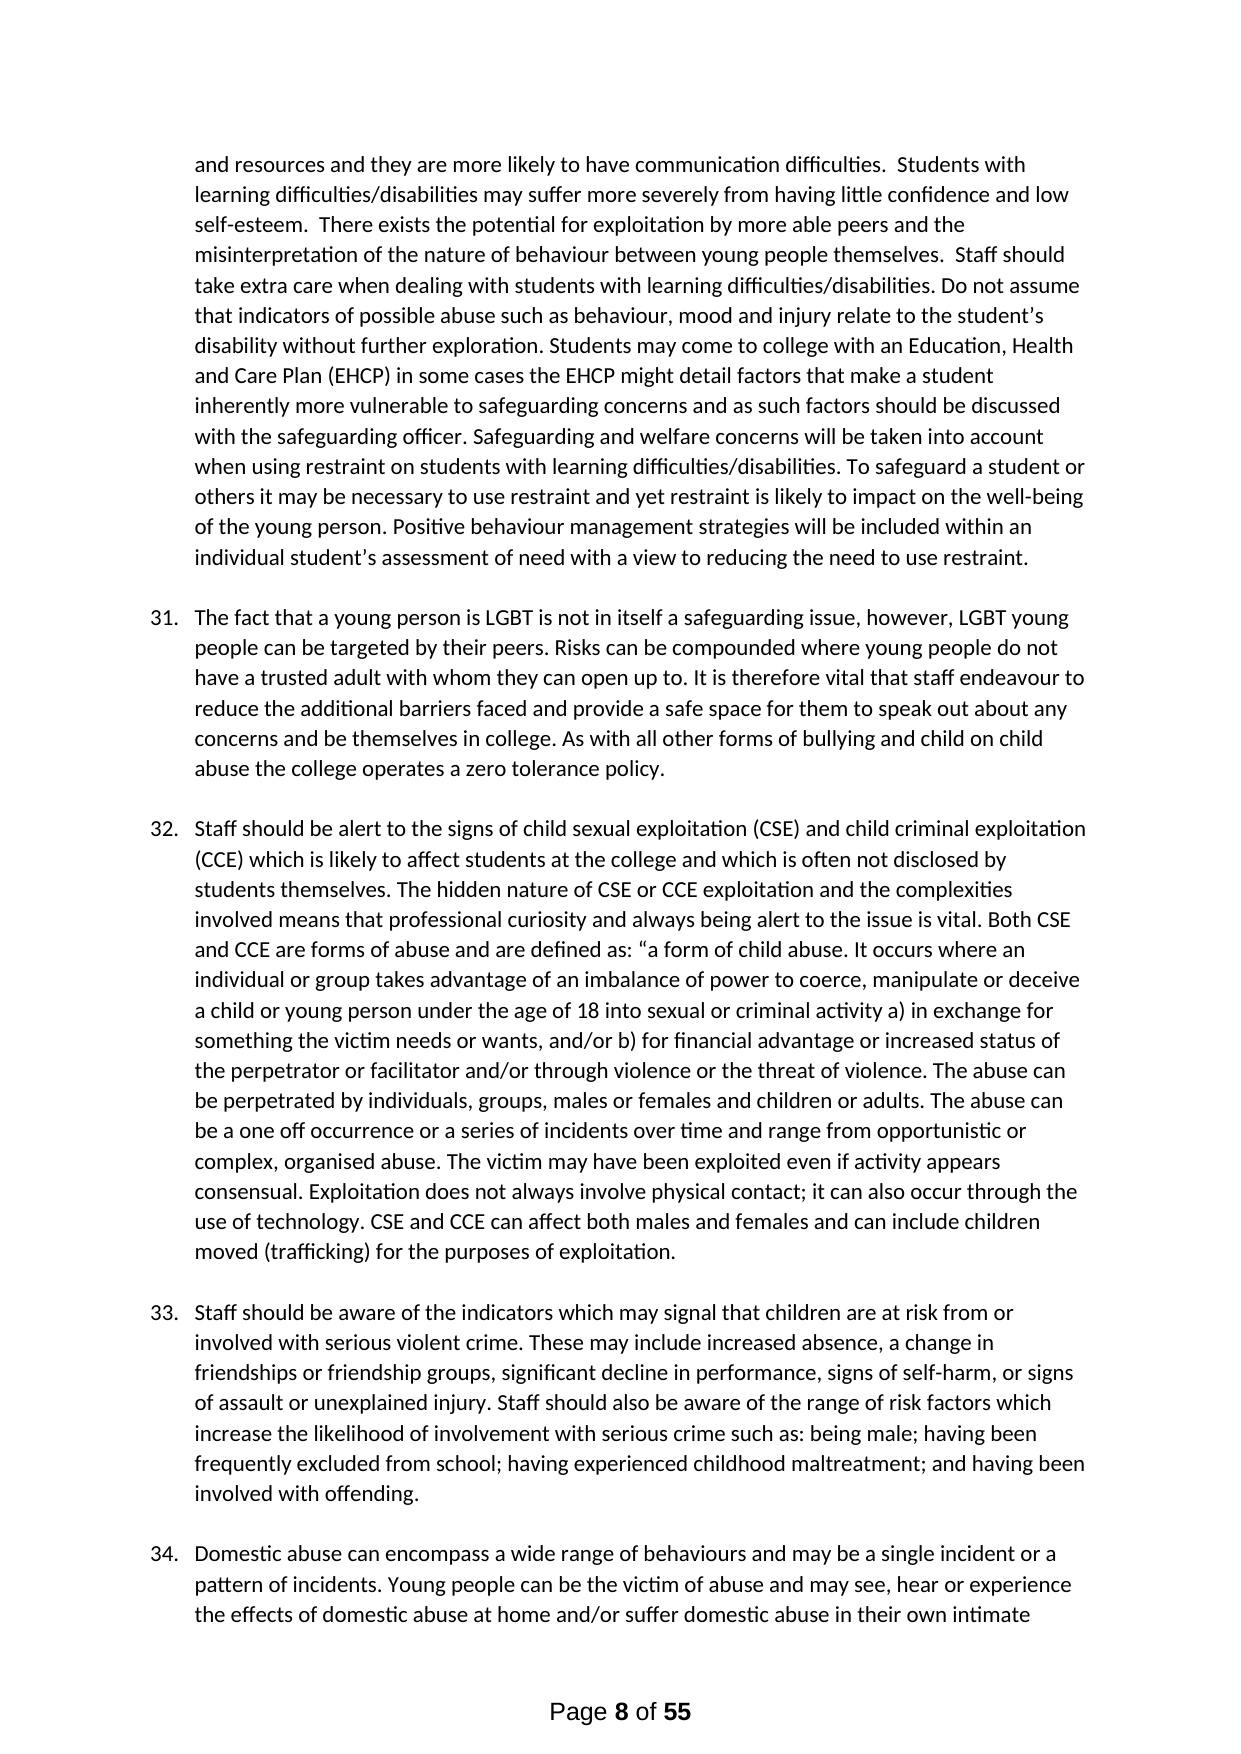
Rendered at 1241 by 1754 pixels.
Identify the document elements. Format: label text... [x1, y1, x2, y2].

list Staff should be aware of the indicators which may signal that children are at risk from or involved with serious violent crime. These may include increased absence, a change in friendships or friendship groups, significant decline in performance, signs of self-harm, or signs of assault or unexplained injury. Staff should also be aware of the range of risk factors which increase the likelihood of involvement with serious crime such as: being male; having been frequently excluded from school; having experienced childhood maltreatment; and having been involved with offending. [150, 1298, 1090, 1507]
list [150, 1539, 1090, 1628]
list The fact that a young person is LGBT is not in itself a safeguarding issue, however, LGBT young people can be targeted by their peers. Risks can be compounded where young people do not have a trusted adult with whom they can open up to. It is therefore vital that staff endeavour to reduce the additional barriers faced and provide a safe space for them to speak out about any concerns and be themselves in college. As with all other forms of bullying and child on child abuse the college operates a zero tolerance policy. [150, 603, 1090, 782]
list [150, 150, 1090, 571]
list Staff should be alert to the signs of child sexual exploitation (CSE) and child criminal exploitation (CCE) which is likely to affect students at the college and which is often not disclosed by students themselves. The hidden nature of CSE or CCE exploitation and the complexities involved means that professional curiosity and always being alert to the issue is vital. Both CSE and CCE are forms of abuse and are defined as: “a form of child abuse. It occurs where an individual or group takes advantage of an imbalance of power to coerce, manipulate or deceive a child or young person under the age of 18 into sexual or criminal activity a) in exchange for something the victim needs or wants, and/or b) for financial advantage or increased status of the perpetrator or facilitator and/or through violence or the threat of violence. The abuse can be perpetrated by individuals, groups, males or females and children or adults. The abuse can be a one off occurrence or a series of incidents over time and range from opportunistic or complex, organised abuse. The victim may have been exploited even if activity appears consensual. Exploitation does not always involve physical contact; it can also occur through the use of technology. CSE and CCE can affect both males and females and can include children moved (trafficking) for the purposes of exploitation. [150, 814, 1090, 1266]
